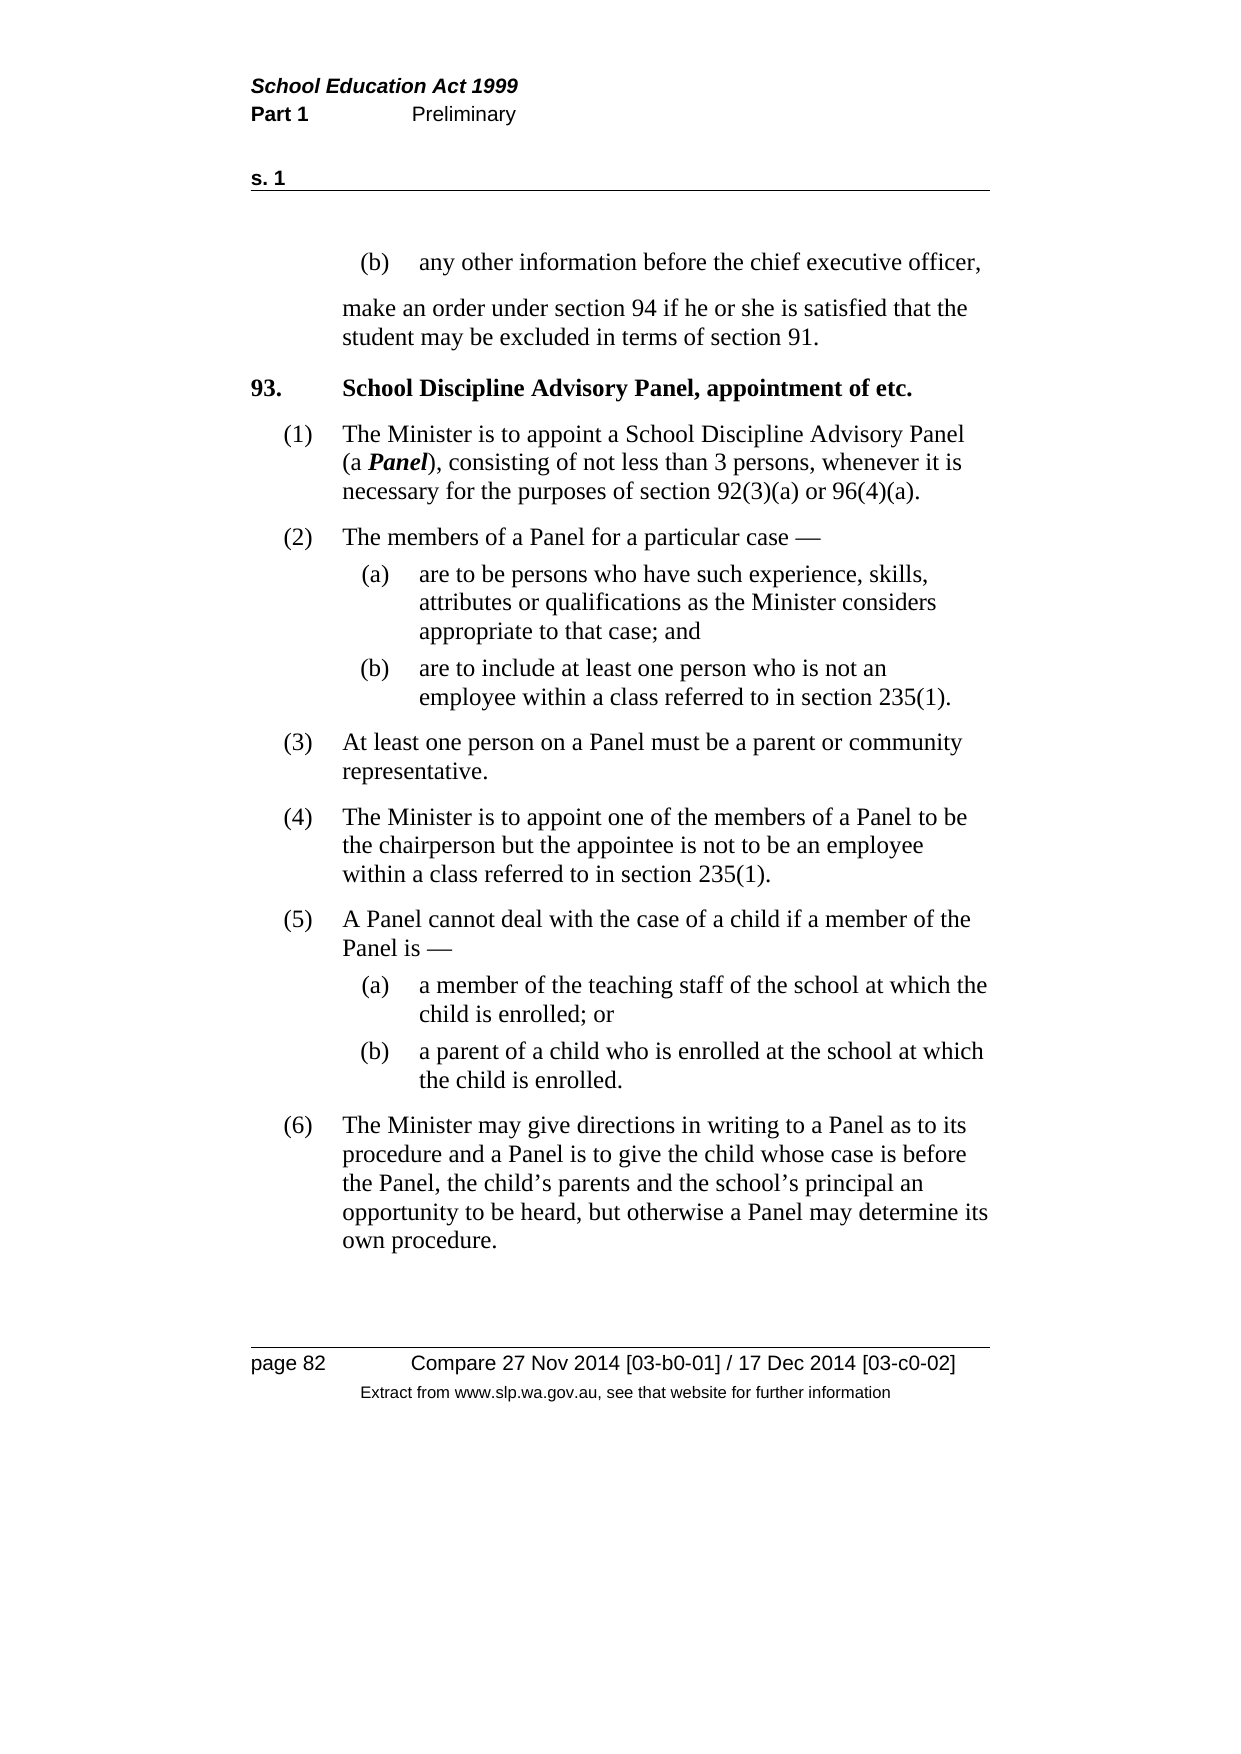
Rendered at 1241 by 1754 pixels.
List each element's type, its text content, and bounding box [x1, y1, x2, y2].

text (a) a member of the teaching staff of the school at which the child is enrolled; or [251, 970, 990, 1028]
text (a) are to be persons who have such experience, skills, attributes or qualifications as the Minister considers appropriate to that case; and [251, 559, 990, 645]
text (5) A Panel cannot deal with the case of a child if a member of the Panel is — [251, 904, 990, 962]
text (2) The members of a Panel for a particular case — [251, 522, 990, 550]
text (b) any other information before the chief executive officer, [251, 247, 990, 276]
text (1) The Minister is to appoint a School Discipline Advisory Panel (a Panel), consisting of not less than 3 persons, whenever it is necessary for the purposes of section 92(3)(a) or 96(4)(a). [251, 419, 990, 505]
text (4) The Minister is to appoint one of the members of a Panel to be the chairperson but the appointee is not to be an employee within a class referred to in section 235(1). [251, 802, 990, 888]
text (6) The Minister may give directions in writing to a Panel as to its procedure and a Panel is to give the child whose case is before the Panel, the child’s parents and the school’s principal an opportunity to be heard, but otherwise a Panel may determine its own procedure. [251, 1110, 990, 1254]
text (b) a parent of a child who is enrolled at the school at which the child is enrolled. [251, 1036, 990, 1094]
text (3) At least one person on a Panel must be a parent or community representative. [251, 727, 990, 785]
text (b) are to include at least one person who is not an employee within a class referred to in section 235(1). [251, 653, 990, 711]
text make an order under section 94 if he or she is satisfied that the student may be excluded in terms of section 91. [251, 293, 990, 350]
subtitle 93. School Discipline Advisory Panel, appointment of etc. [251, 373, 990, 402]
